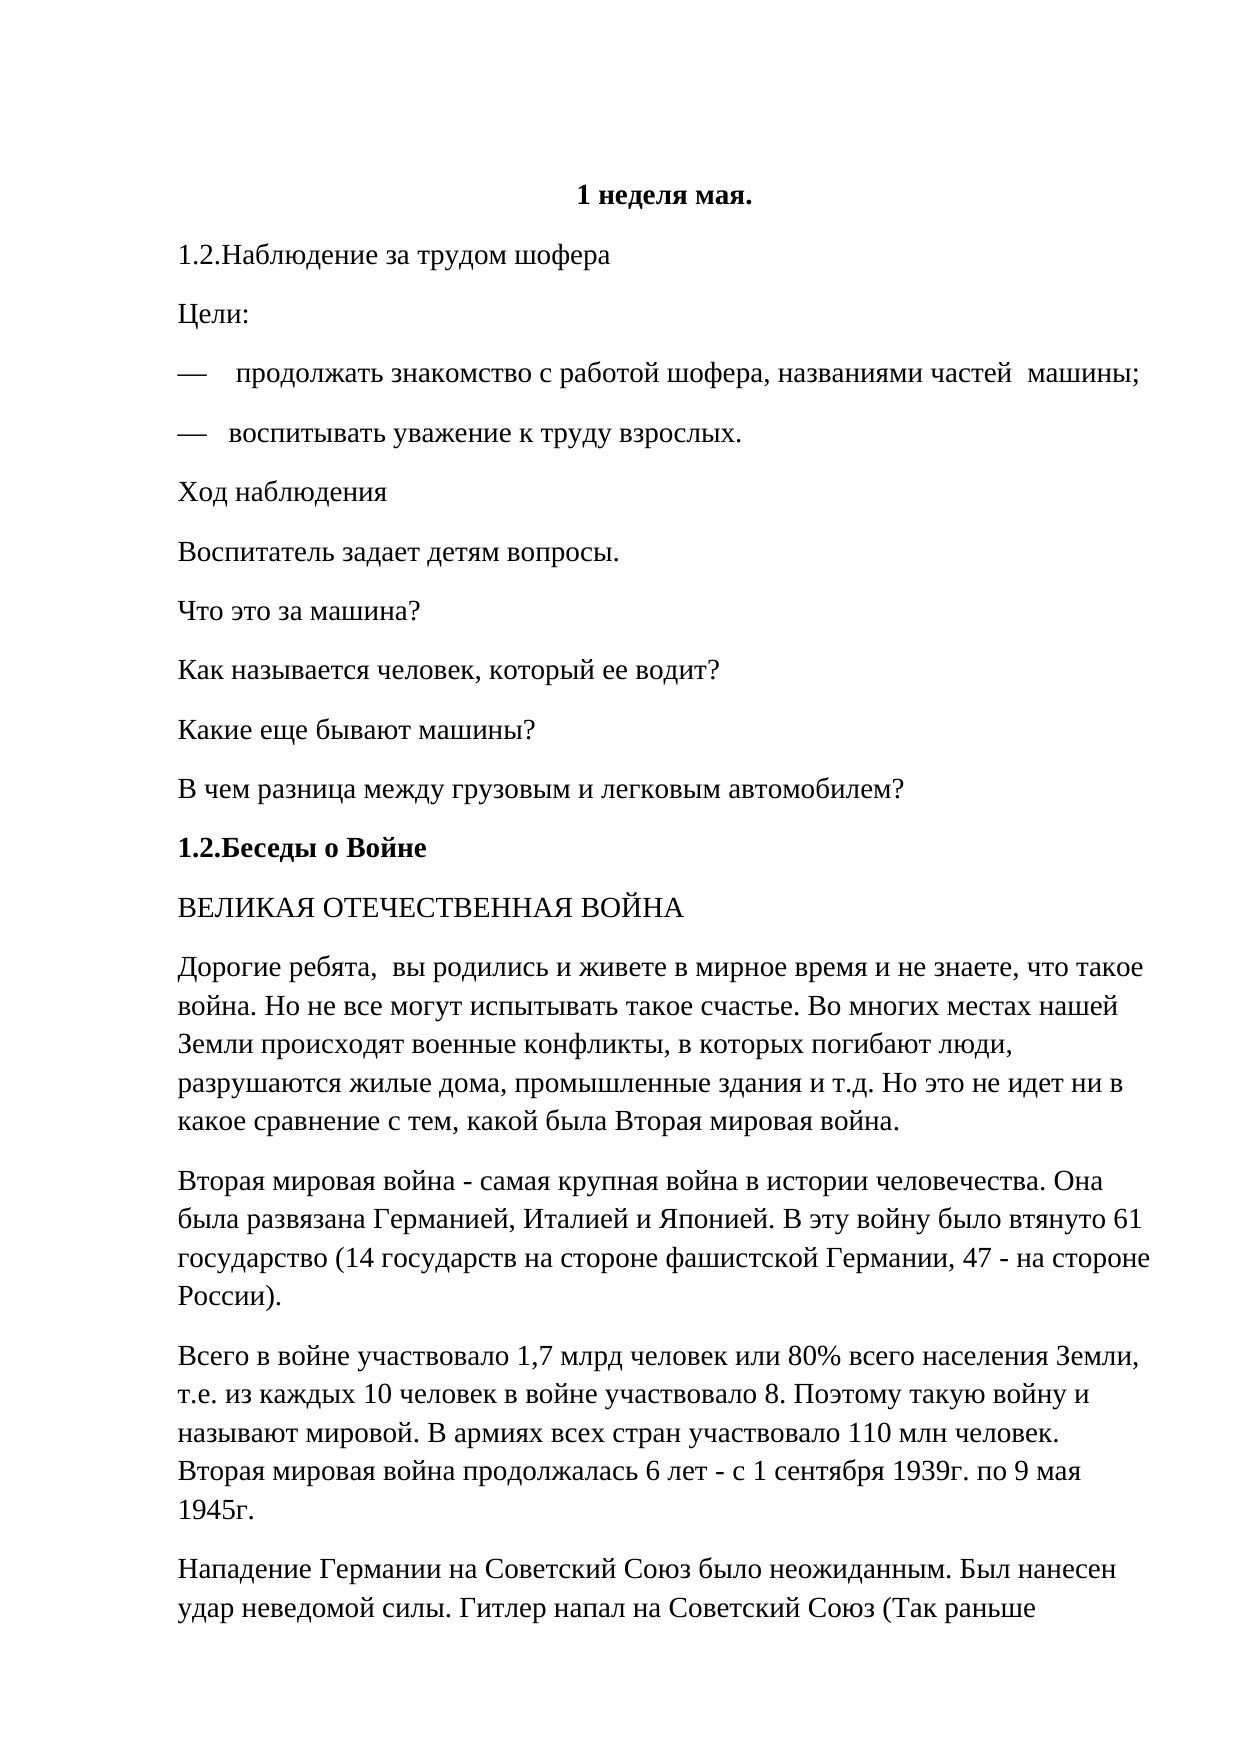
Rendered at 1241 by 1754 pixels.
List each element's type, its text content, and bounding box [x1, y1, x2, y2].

text — продолжать знакомство с работой шофера, названиями частей машины; [177, 356, 1152, 389]
text ВЕЛИКАЯ ОТЕЧЕСТВЕННАЯ ВОЙНА [177, 890, 1152, 923]
text Дорогие ребята, вы родились и живете в мирное время и не знаете, что такое война. Но не все могут испытывать такое счастье. Во многих местах нашей Земли происходят военные конфликты, в которых погибают люди, разрушаются жилые дома, промышленные здания и т.д. Но это не идет ни в какое сравнение с тем, какой была Вторая мировая война. [177, 949, 1152, 1137]
text Всего в войне участвовало 1,7 млрд человек или 80% всего населения Земли, т.е. из каждых 10 человек в войне участвовало 8. Поэтому такую войну и называют мировой. В армиях всех стран участвовало 110 млн человек. Вторая мировая война продолжалась 6 лет - с 1 сентября 1939г. по 9 мая 1945г. [177, 1338, 1152, 1526]
text 1.2.Беседы о Войне [177, 831, 1152, 864]
text Цели: [177, 296, 1152, 330]
text Воспитатель задает детям вопросы. [177, 534, 1152, 567]
text Какие еще бывают машины? [177, 712, 1152, 745]
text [177, 1551, 1152, 1623]
text Вторая мировая война - самая крупная война в истории человечества. Она была развязана Германией, Италией и Японией. В эту войну было втянуто 61 государство (14 государств на стороне фашистской Германии, 47 - на стороне России). [177, 1163, 1152, 1312]
text Что это за машина? [177, 593, 1152, 627]
text Ход наблюдения [177, 474, 1152, 508]
text Как называется человек, который ее водит? [177, 652, 1152, 686]
text — воспитывать уважение к труду взрослых. [177, 415, 1152, 448]
text 1 неделя мая. [177, 177, 1152, 211]
text В чем разница между грузовым и легковым автомобилем? [177, 771, 1152, 805]
text 1.2.Наблюдение за трудом шофера [177, 237, 1152, 270]
